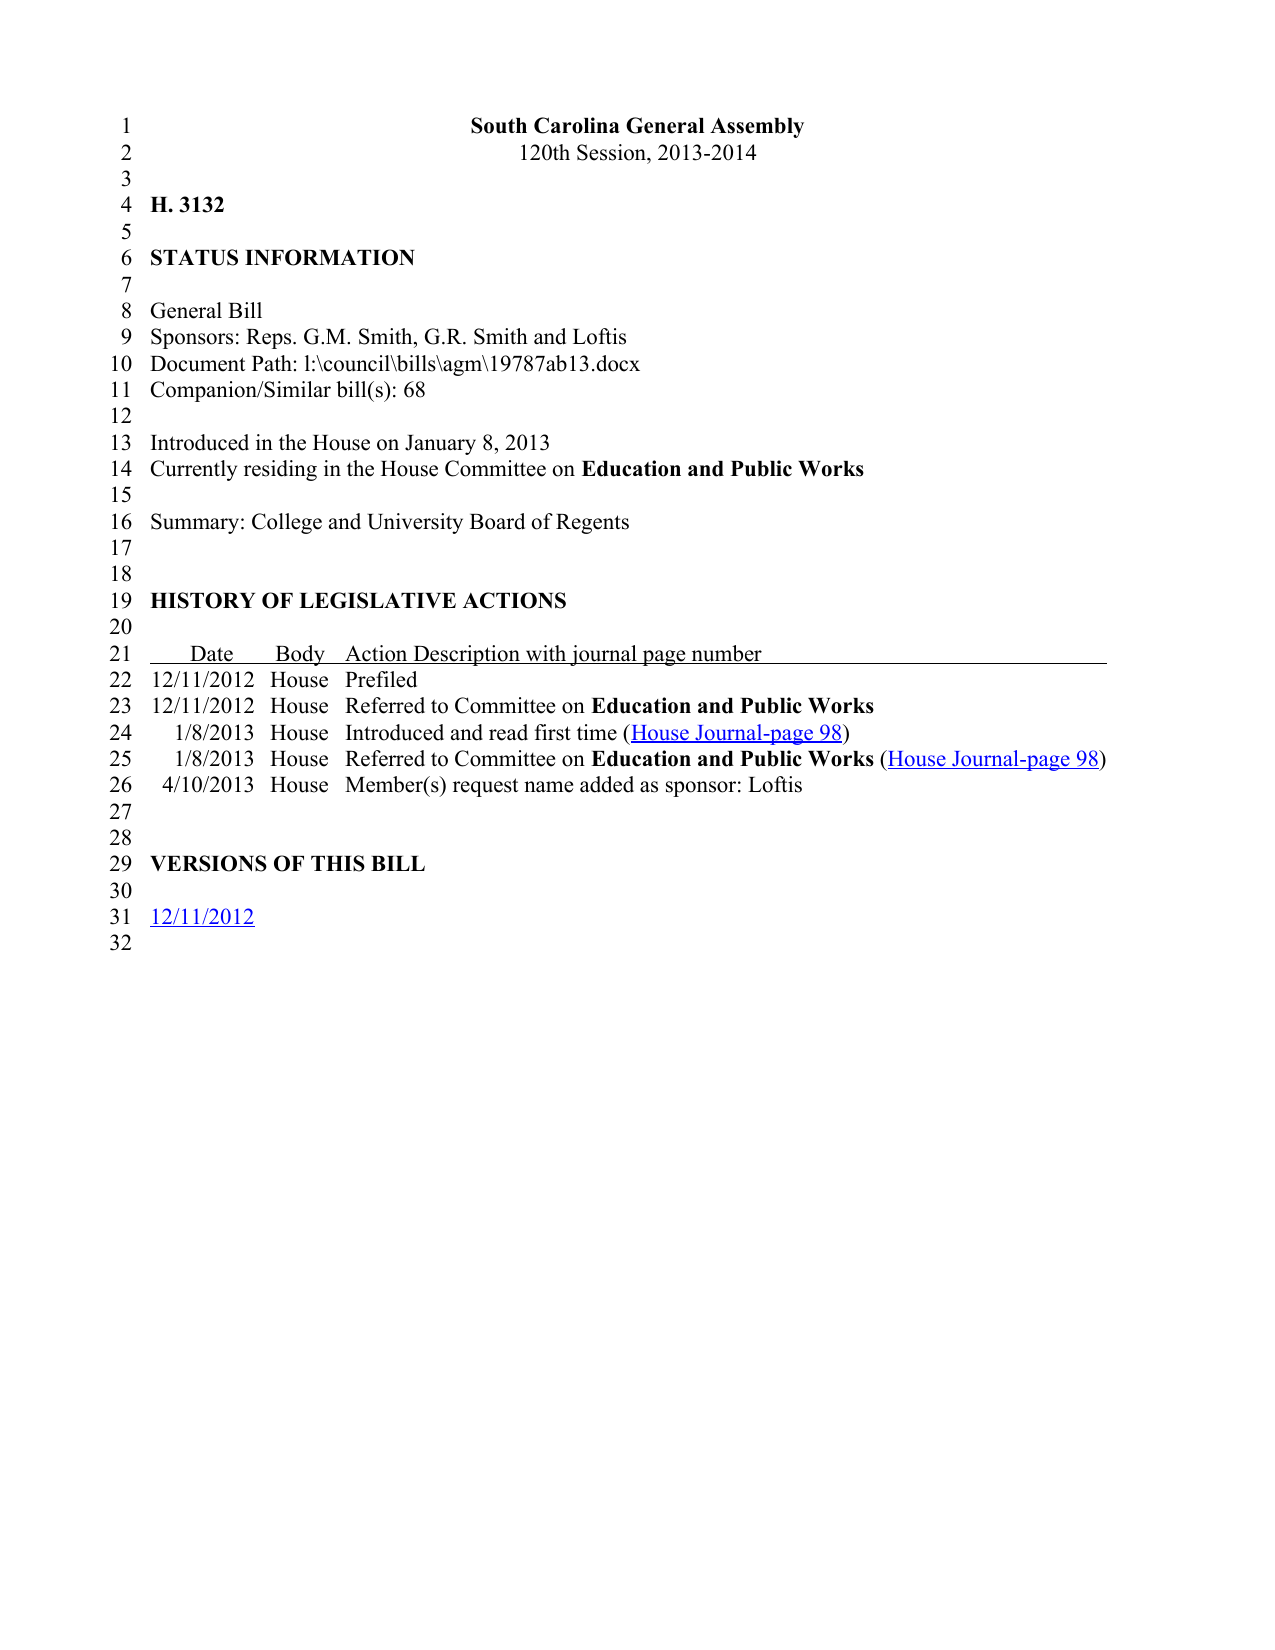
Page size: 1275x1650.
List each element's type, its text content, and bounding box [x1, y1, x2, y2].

text 4/10/2013 House Member(s) request name added as sponsor: Loftis [150, 771, 1125, 798]
text 1/8/2013 House Referred to Committee on Education and Public Works (House Journal-page 98) [150, 745, 1125, 771]
text VERSIONS OF THIS BILL [150, 850, 1125, 877]
text 12/11/2012 House Prefiled [150, 666, 1125, 692]
text 1/8/2013 House Introduced and read first time (House Journal-page 98) [150, 719, 1125, 745]
text HISTORY OF LEGISLATIVE ACTIONS [150, 587, 1125, 613]
text Introduced in the House on January 8, 2013 [150, 429, 1125, 455]
text Summary: College and University Board of Regents [150, 508, 1125, 534]
text 120th Session, 2013-2014 [150, 139, 1125, 165]
text South Carolina General Assembly [150, 112, 1125, 139]
text Document Path: l:\council\bills\agm\19787ab13.docx [150, 350, 1125, 376]
text Currently residing in the House Committee on Education and Public Works [150, 455, 1125, 481]
text Sponsors: Reps. G.M. Smith, G.R. Smith and Loftis [150, 323, 1125, 350]
text Companion/Similar bill(s): 68 [150, 376, 1125, 402]
text Date Body Action Description with journal page number [150, 639, 1125, 666]
text General Bill [150, 297, 1125, 323]
text H. 3132 [150, 192, 1125, 218]
text 12/11/2012 [150, 903, 1125, 929]
text 12/11/2012 House Referred to Committee on Education and Public Works [150, 692, 1125, 719]
text STATUS INFORMATION [150, 244, 1125, 271]
